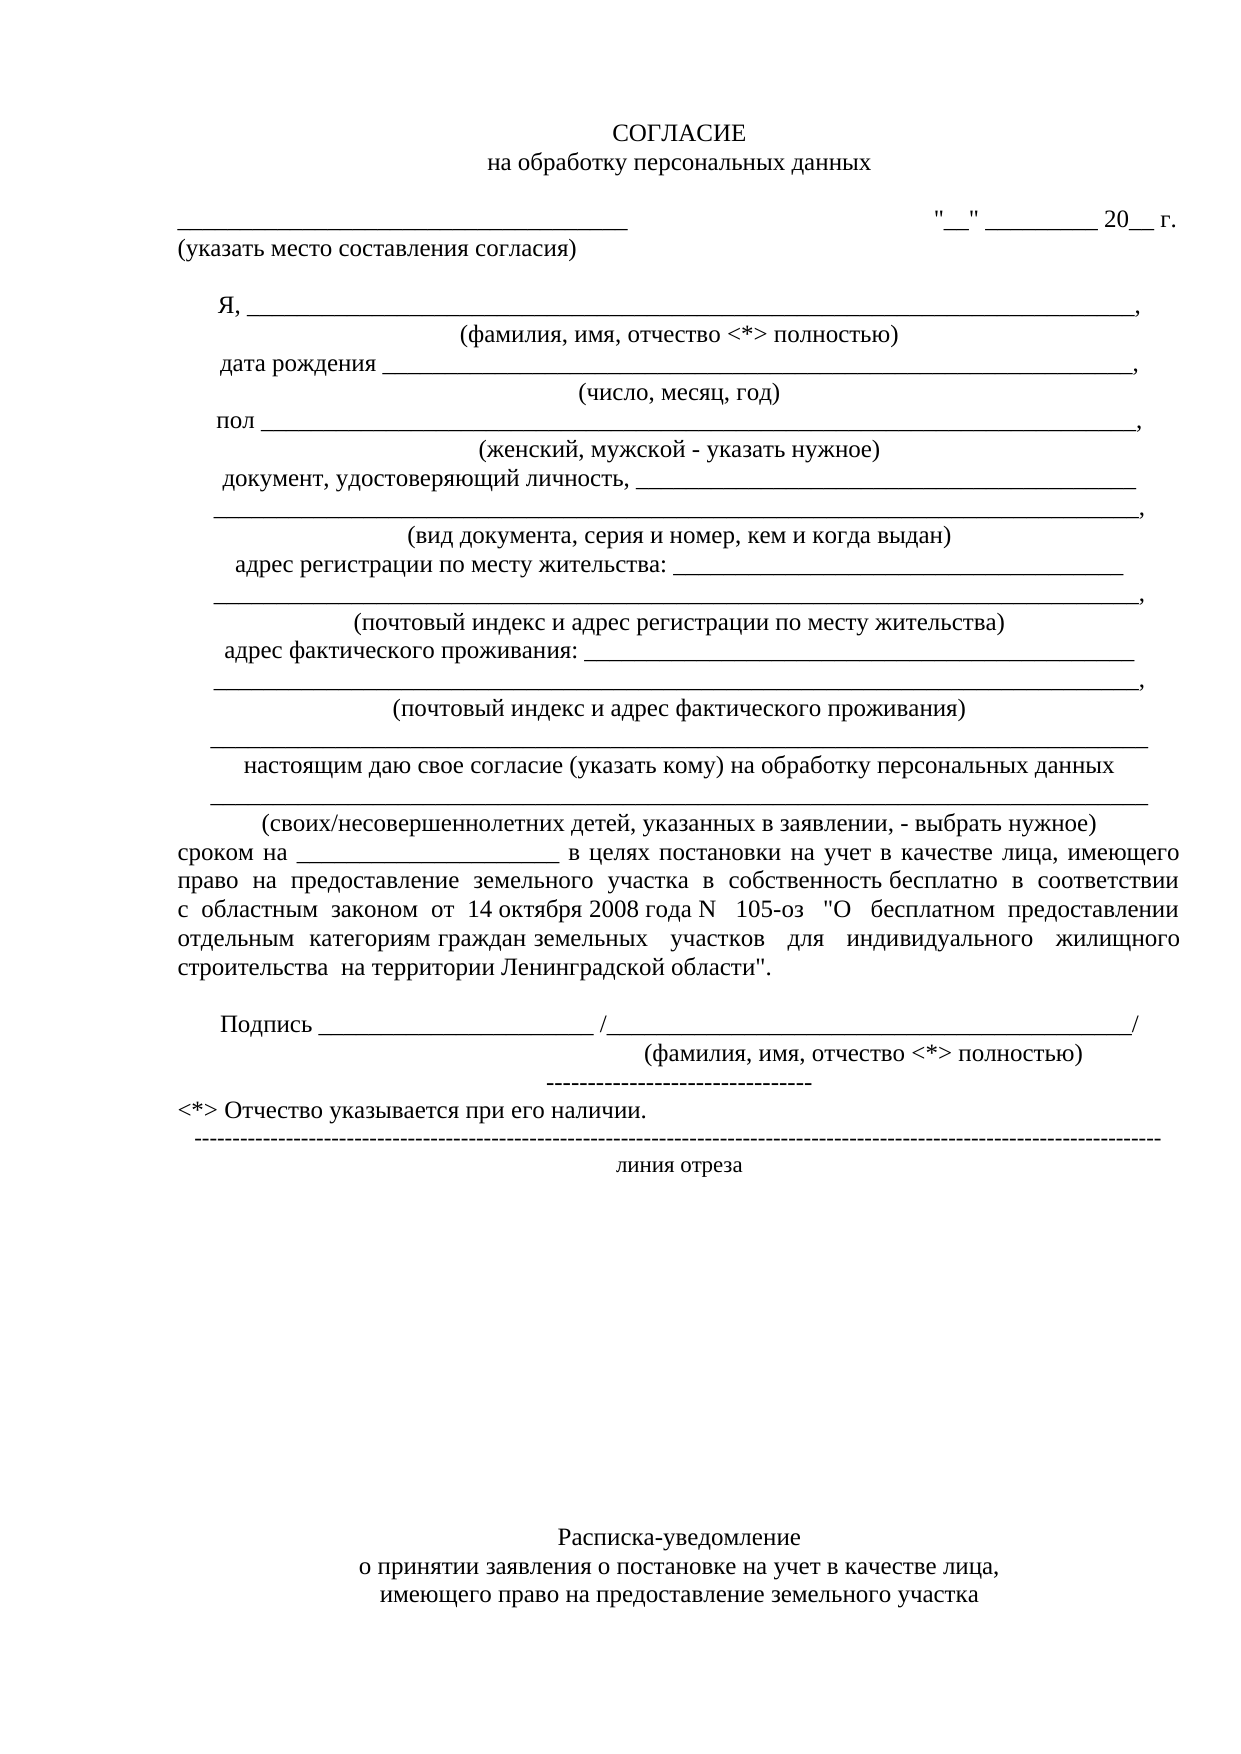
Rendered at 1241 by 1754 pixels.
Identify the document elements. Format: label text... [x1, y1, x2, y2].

text <*> Отчество указывается при его наличии. [177, 1096, 1181, 1124]
text о принятии заявления о постановке на учет в качестве лица, [177, 1551, 1181, 1579]
text (женский, мужской - указать нужное) [177, 434, 1181, 463]
text сроком на _____________________ в целях постановки на учет в качестве лица, имеющего право на предоставление земельного участка в собственность бесплатно в соответствии с областным законом от 14 октября 2008 года N 105-оз "О бесплатном предоставлении отдельным категориям граждан земельных участков для индивидуального жилищного строительства на территории Ленинградской области". [177, 837, 1181, 981]
text ____________________________________ "__" _________ 20__ г. [177, 204, 1181, 233]
text ___________________________________________________________________________ [177, 722, 1181, 751]
text (вид документа, серия и номер, кем и когда выдан) [177, 521, 1181, 549]
text настоящим даю свое согласие (указать кому) на обработку персональных данных [177, 751, 1181, 779]
text документ, удостоверяющий личность, ________________________________________ [177, 463, 1181, 492]
text __________________________________________________________________________, [177, 578, 1181, 607]
text дата рождения ____________________________________________________________, [177, 348, 1181, 377]
text Расписка-уведомление [177, 1522, 1181, 1551]
text Я, _______________________________________________________________________, [177, 291, 1181, 319]
text ------------------------------------------------------------------------------------------------------------------------------- [177, 1124, 1181, 1151]
text -------------------------------- [177, 1067, 1181, 1096]
text __________________________________________________________________________, [177, 492, 1181, 521]
text адрес фактического проживания: ____________________________________________ [177, 636, 1181, 664]
text линия отреза [177, 1151, 1181, 1177]
text (своих/несовершеннолетних детей, указанных в заявлении, - выбрать нужное) [177, 808, 1181, 837]
text имеющего право на предоставление земельного участка [177, 1579, 1181, 1608]
text __________________________________________________________________________, [177, 664, 1181, 693]
text (число, месяц, год) [177, 377, 1181, 406]
text (фамилия, имя, отчество <*> полностью) [472, 1038, 1181, 1067]
text адрес регистрации по месту жительства: ____________________________________ [177, 549, 1181, 578]
text Подпись ______________________ /__________________________________________/ [177, 1009, 1181, 1038]
text (указать место составления согласия) [177, 233, 1181, 262]
text (почтовый индекс и адрес регистрации по месту жительства) [177, 607, 1181, 636]
text (фамилия, имя, отчество <*> полностью) [177, 319, 1181, 348]
text на обработку персональных данных [177, 147, 1181, 176]
text (почтовый индекс и адрес фактического проживания) [177, 693, 1181, 722]
text ___________________________________________________________________________ [177, 779, 1181, 808]
text СОГЛАСИЕ [177, 118, 1181, 147]
text пол ______________________________________________________________________, [177, 406, 1181, 434]
